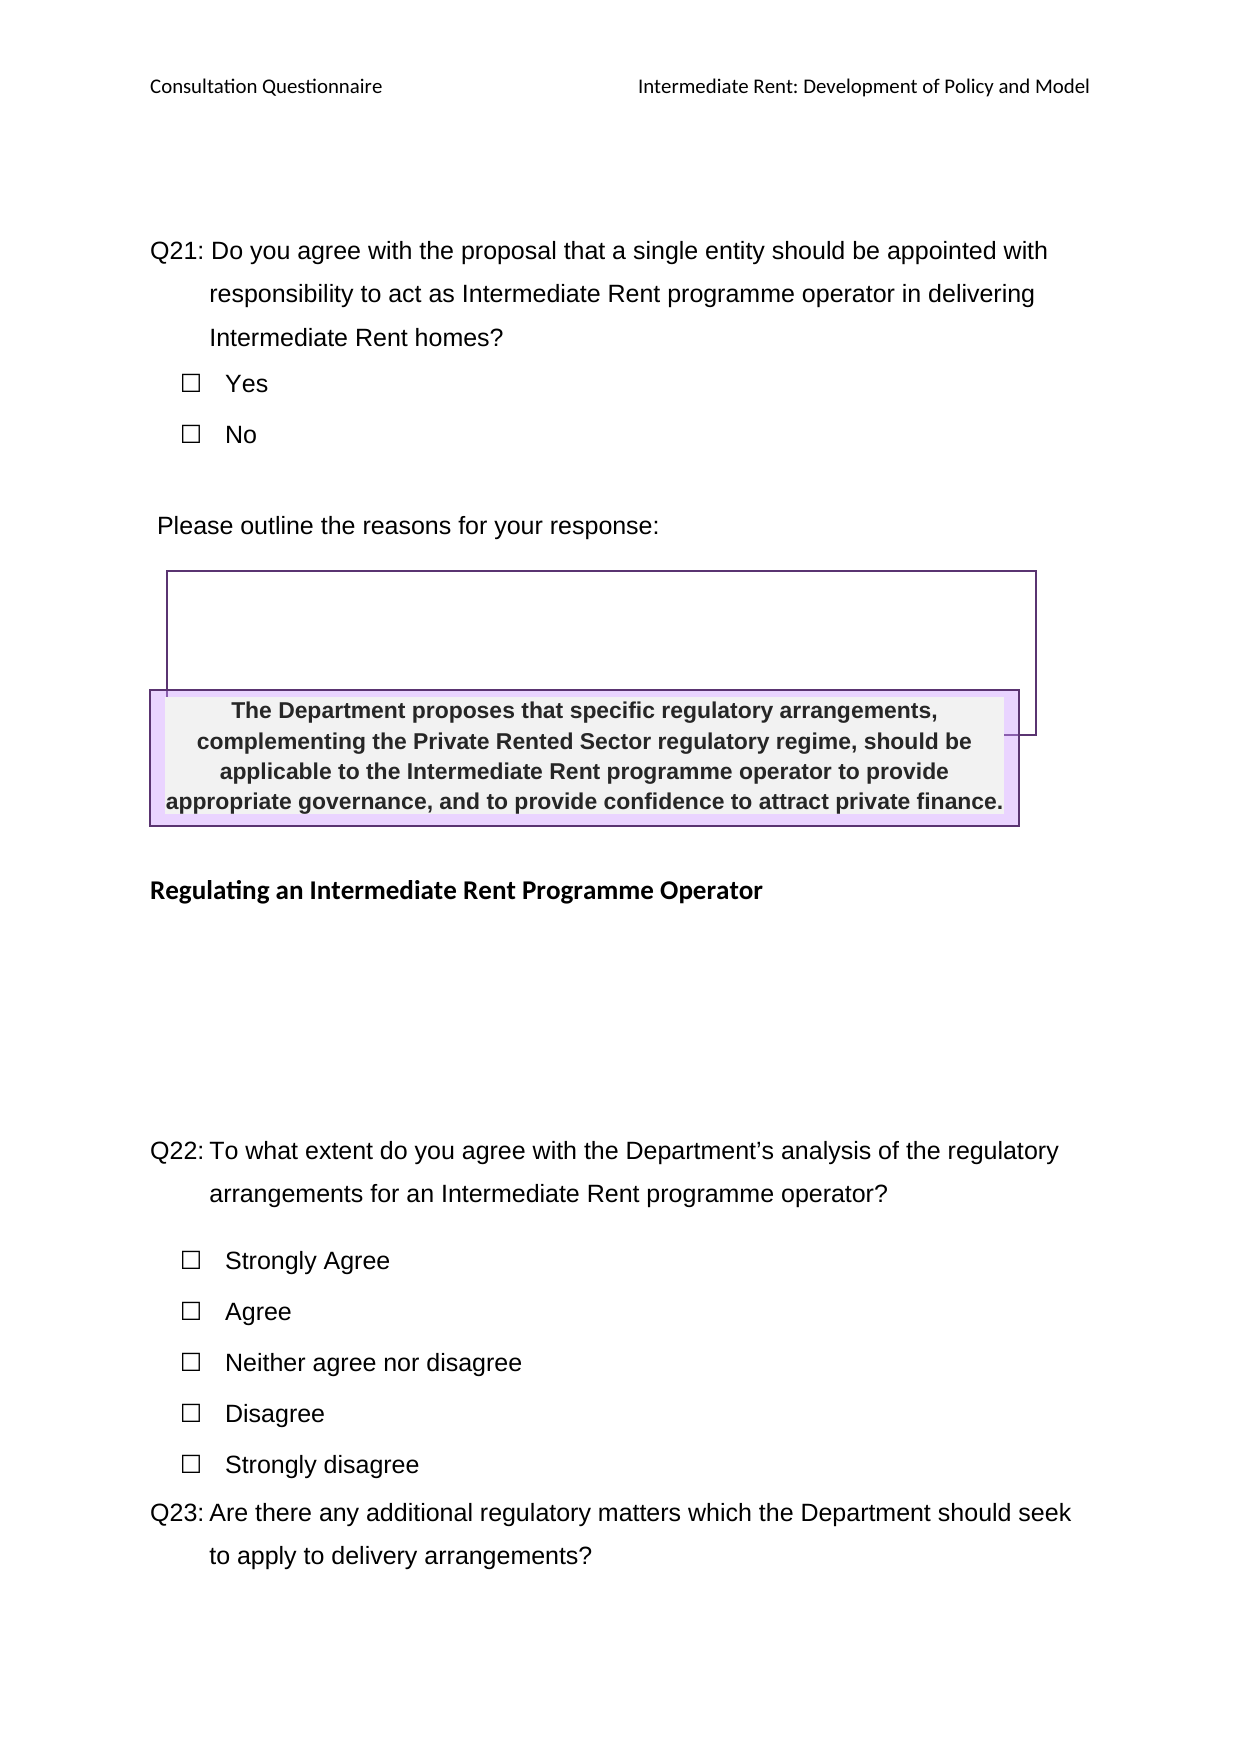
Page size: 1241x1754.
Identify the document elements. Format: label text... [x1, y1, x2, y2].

text Q23: Are there any additional regulatory matters which the Department should seek to apply to delivery arrangements? [150, 1498, 1090, 1570]
text Strongly Agree [179, 1243, 1090, 1277]
text Disagree [179, 1396, 1090, 1430]
text Yes [179, 366, 1090, 400]
text No [179, 417, 1090, 451]
text Strongly disagree [179, 1447, 1090, 1481]
text Please outline the reasons for your response: [150, 511, 1090, 539]
text Neither agree nor disagree [179, 1345, 1090, 1379]
text Q21: Do you agree with the proposal that a single entity should be appointed with responsibility to act as Intermediate Rent programme operator in delivering Intermediate Rent homes? [150, 236, 1090, 351]
text Agree [179, 1294, 1090, 1328]
text Regulating an Intermediate Rent Programme Operator [150, 618, 1090, 906]
text Q22: To what extent do you agree with the Department’s analysis of the regulatory arrangements for an Intermediate Rent programme operator? [150, 1136, 1090, 1207]
